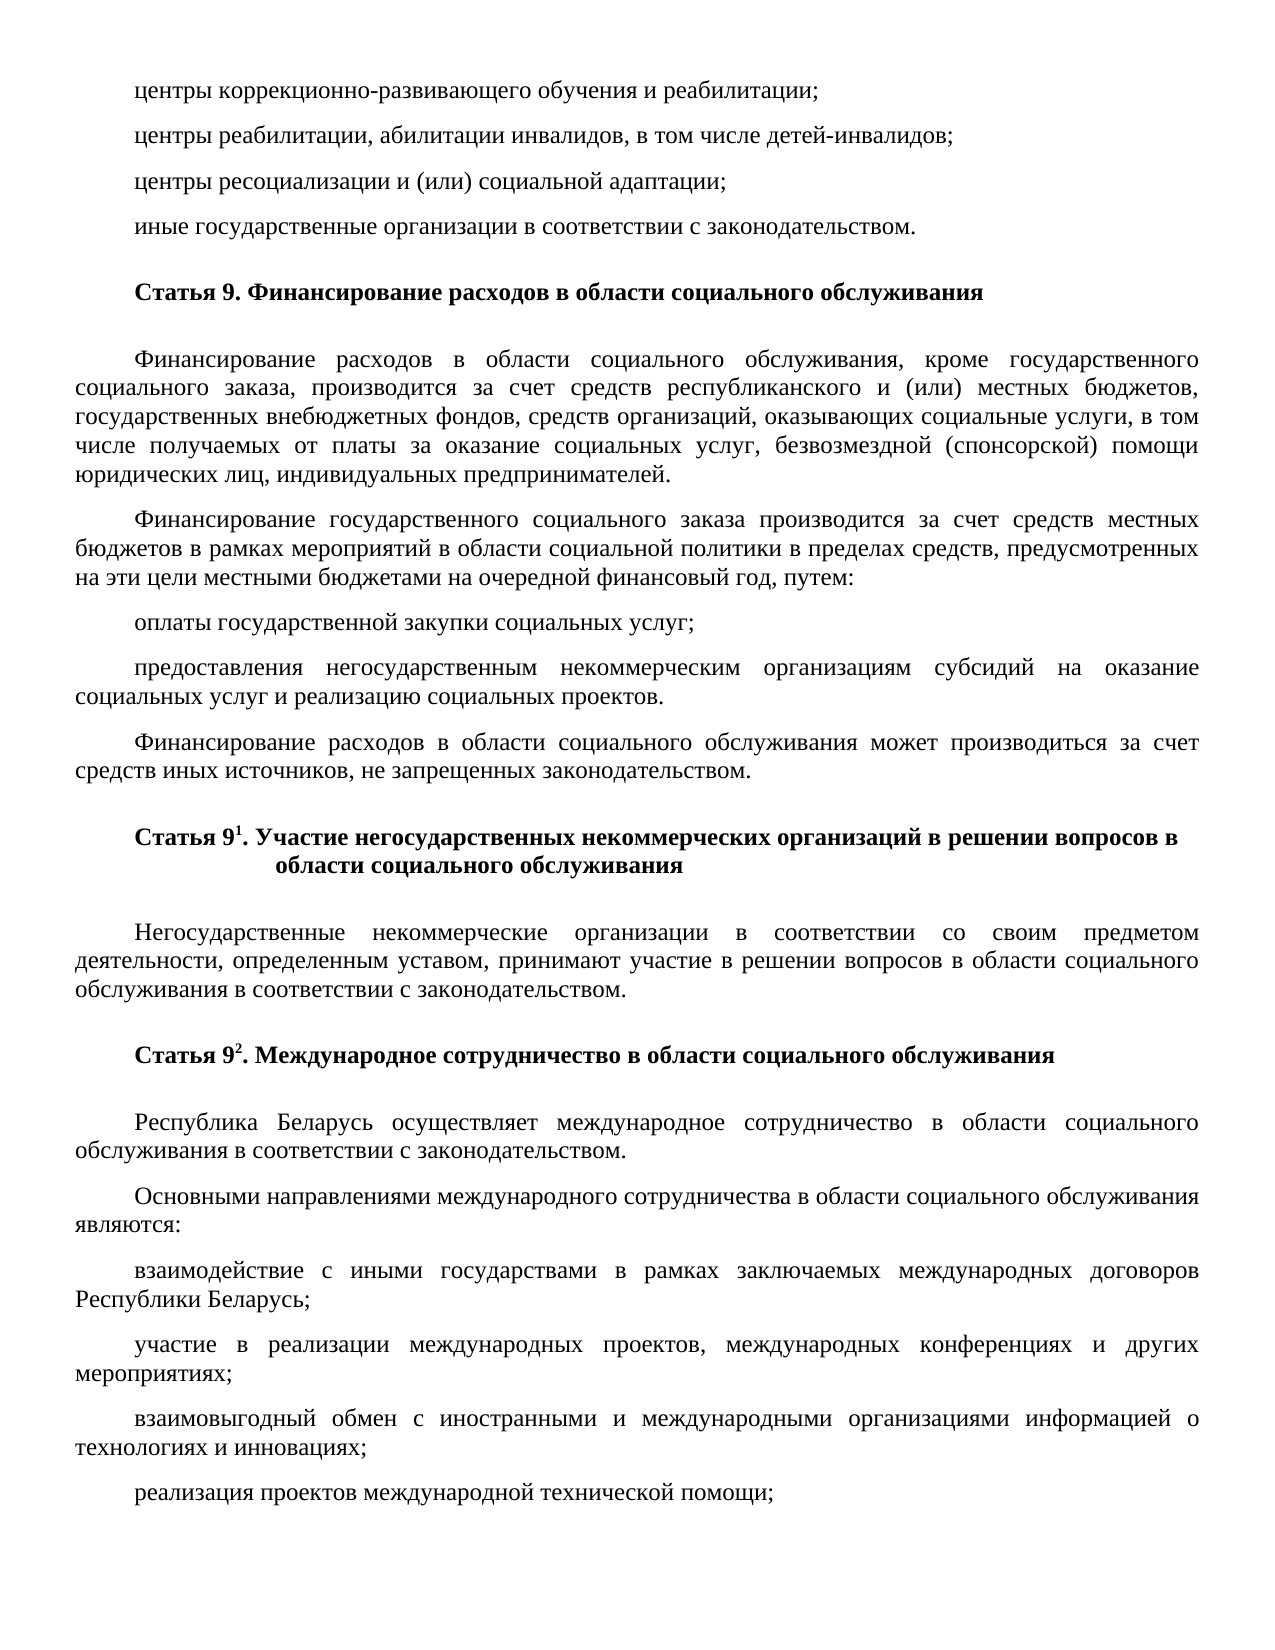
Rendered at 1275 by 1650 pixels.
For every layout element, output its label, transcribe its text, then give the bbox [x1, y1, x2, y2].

text предоставления негосударственным некоммерческим организациям субсидий на оказание социальных услуг и реализацию социальных проектов. [75, 652, 1200, 710]
text иные государственные организации в соответствии с законодательством. [75, 211, 1200, 240]
text Негосударственные некоммерческие организации в соответствии со своим предметом деятельности, определенным уставом, принимают участие в решении вопросов в области социального обслуживания в соответствии с законодательством. [75, 917, 1200, 1003]
text оплаты государственной закупки социальных услуг; [75, 607, 1200, 636]
text Финансирование расходов в области социального обслуживания может производиться за счет средств иных источников, не запрещенных законодательством. [75, 727, 1200, 784]
text Республика Беларусь осуществляет международное сотрудничество в области социального обслуживания в соответствии с законодательством. [75, 1107, 1200, 1164]
text участие в реализации международных проектов, международных конференциях и других мероприятиях; [75, 1329, 1200, 1387]
text центры коррекционно-развивающего обучения и реабилитации; [75, 75, 1200, 104]
text Статья 9. Финансирование расходов в области социального обслуживания [134, 277, 1200, 306]
text Статья 92. Международное сотрудничество в области социального обслуживания [134, 1040, 1200, 1069]
text Статья 91. Участие негосударственных некоммерческих организаций в решении вопросов в области социального обслуживания [134, 822, 1200, 879]
text Основными направлениями международного сотрудничества в области социального обслуживания являются: [75, 1181, 1200, 1238]
text Финансирование расходов в области социального обслуживания, кроме государственного социального заказа, производится за счет средств республиканского и (или) местных бюджетов, государственных внебюджетных фондов, средств организаций, оказывающих социальные услуги, в том числе получаемых от платы за оказание социальных услуг, безвозмездной (спонсорской) помощи юридических лиц, индивидуальных предпринимателей. [75, 344, 1200, 487]
text взаимодействие с иными государствами в рамках заключаемых международных договоров Республики Беларусь; [75, 1255, 1200, 1312]
text центры реабилитации, абилитации инвалидов, в том числе детей-инвалидов; [75, 120, 1200, 149]
text взаимовыгодный обмен с иностранными и международными организациями информацией о технологиях и инновациях; [75, 1403, 1200, 1461]
text реализация проектов международной технической помощи; [75, 1477, 1200, 1506]
text центры ресоциализации и (или) социальной адаптации; [75, 166, 1200, 194]
text Финансирование государственного социального заказа производится за счет средств местных бюджетов в рамках мероприятий в области социальной политики в пределах средств, предусмотренных на эти цели местными бюджетами на очередной финансовый год, путем: [75, 504, 1200, 590]
